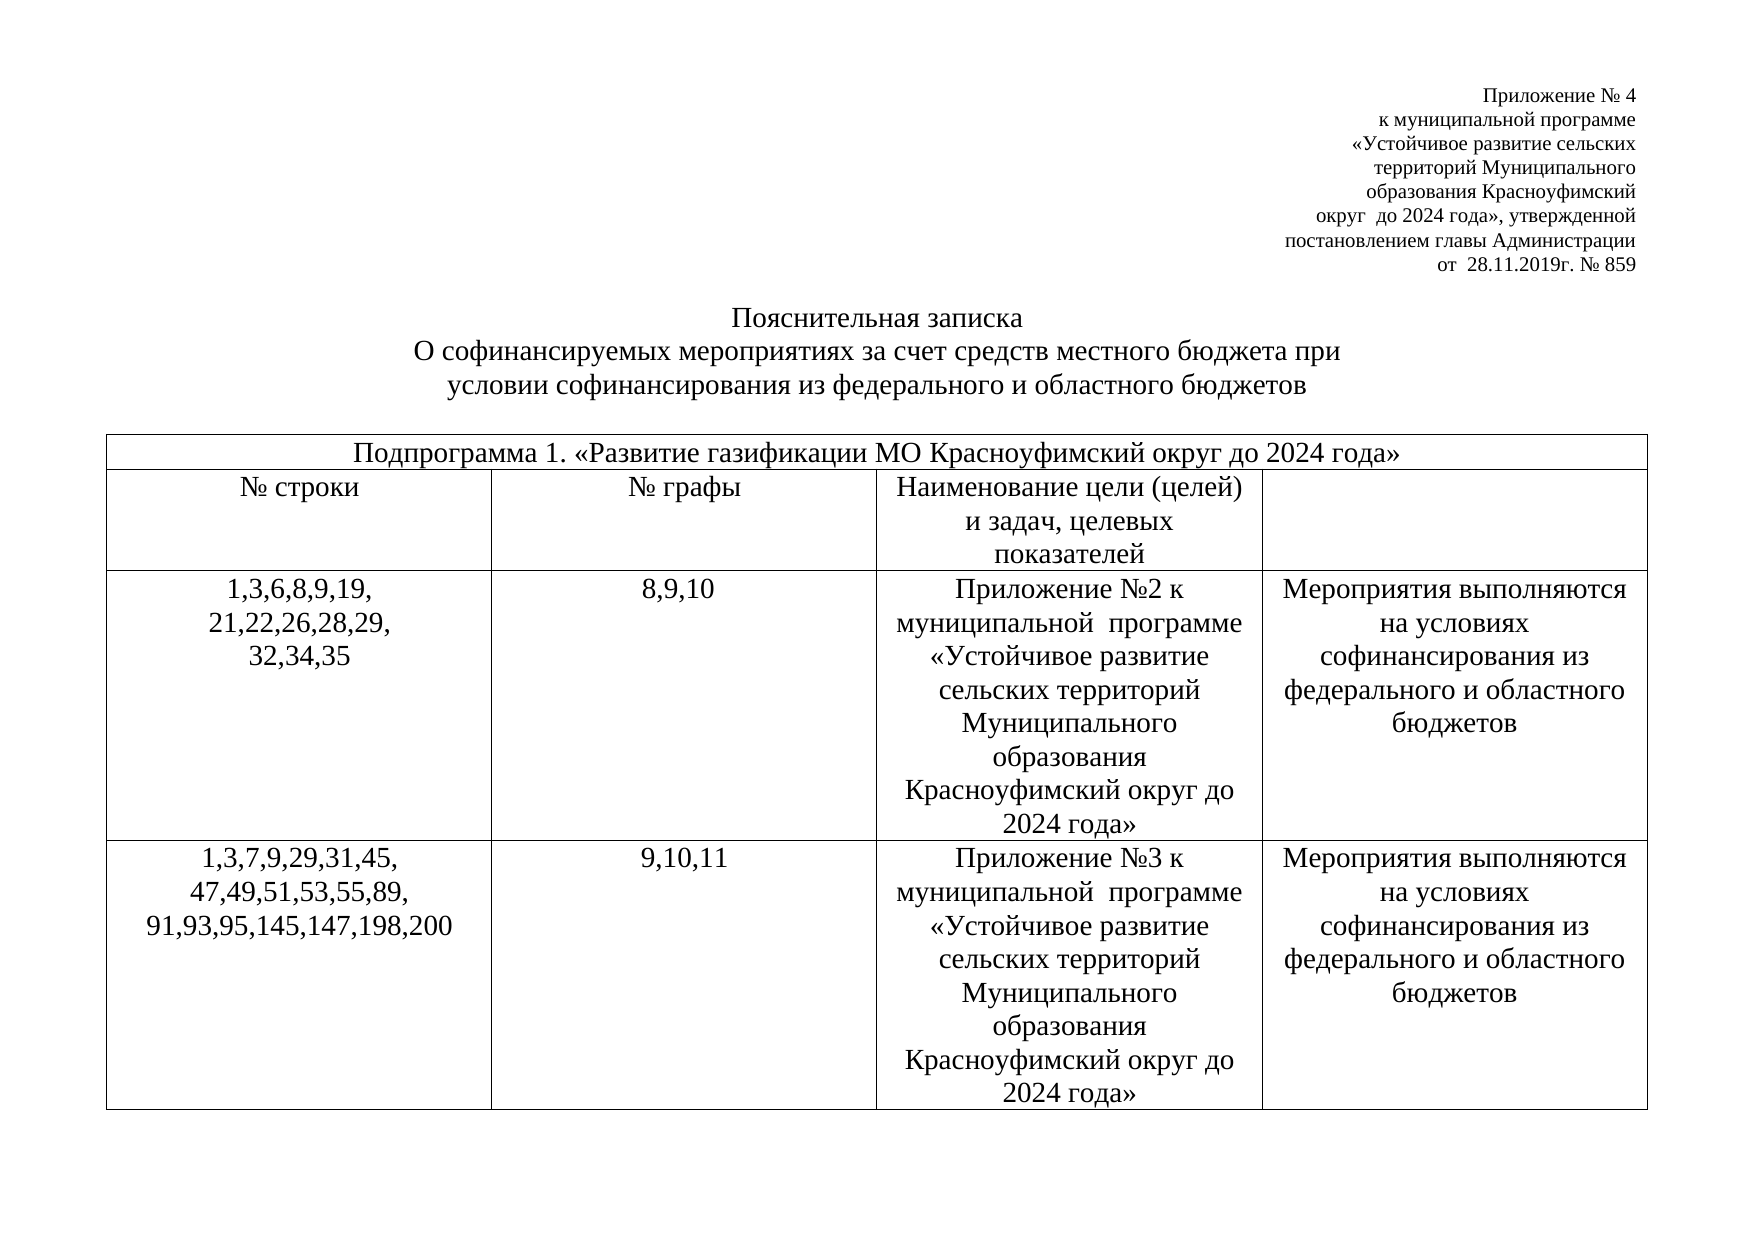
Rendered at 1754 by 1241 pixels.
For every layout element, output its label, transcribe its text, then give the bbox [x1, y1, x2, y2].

table_cell 8,9,10 [492, 571, 876, 839]
text образования Красноуфимский [118, 179, 1636, 203]
table_cell Приложение №3 к муниципальной программе «Устойчивое развитие сельских территорий Муниципального образования Красноуфимский округ до 2024 года» [877, 841, 1262, 1109]
text к муниципальной программе [118, 107, 1636, 131]
text Приложение № 4 [118, 83, 1636, 107]
table_cell 1,3,7,9,29,31,45, 47,49,51,53,55,89, 91,93,95,145,147,198,200 [107, 841, 491, 1109]
table_cell 1,3,6,8,9,19, 21,22,26,28,29, 32,34,35 [107, 571, 491, 839]
table_cell 9,10,11 [492, 841, 876, 1109]
text О софинансируемых мероприятиях за счет средств местного бюджета при [118, 333, 1636, 367]
table_cell Мероприятия выполняются на условиях софинансирования из федерального и областного бюджетов [1263, 571, 1647, 839]
text территорий Муниципального [118, 155, 1636, 179]
table_cell Приложение №2 к муниципальной программе «Устойчивое развитие сельских территорий Муниципального образования Красноуфимский округ до 2024 года» [877, 571, 1262, 839]
table_cell [1263, 470, 1647, 570]
table_header Подпрограмма 1. «Развитие газификации МО Красноуфимский округ до 2024 года» [107, 435, 1647, 468]
table_cell № строки [107, 470, 491, 570]
text округ до 2024 года», утвержденной [118, 203, 1636, 227]
text постановлением главы Администрации [118, 227, 1636, 252]
table_cell Наименование цели (целей) и задач, целевых показателей [877, 470, 1262, 570]
text условии софинансирования из федерального и областного бюджетов [118, 367, 1636, 400]
text от 28.11.2019г. № 859 [118, 252, 1636, 276]
text «Устойчивое развитие сельских [118, 131, 1636, 155]
table_cell № графы [492, 470, 876, 570]
text Пояснительная записка [118, 300, 1636, 333]
table_cell Мероприятия выполняются на условиях софинансирования из федерального и областного бюджетов [1263, 841, 1647, 1109]
